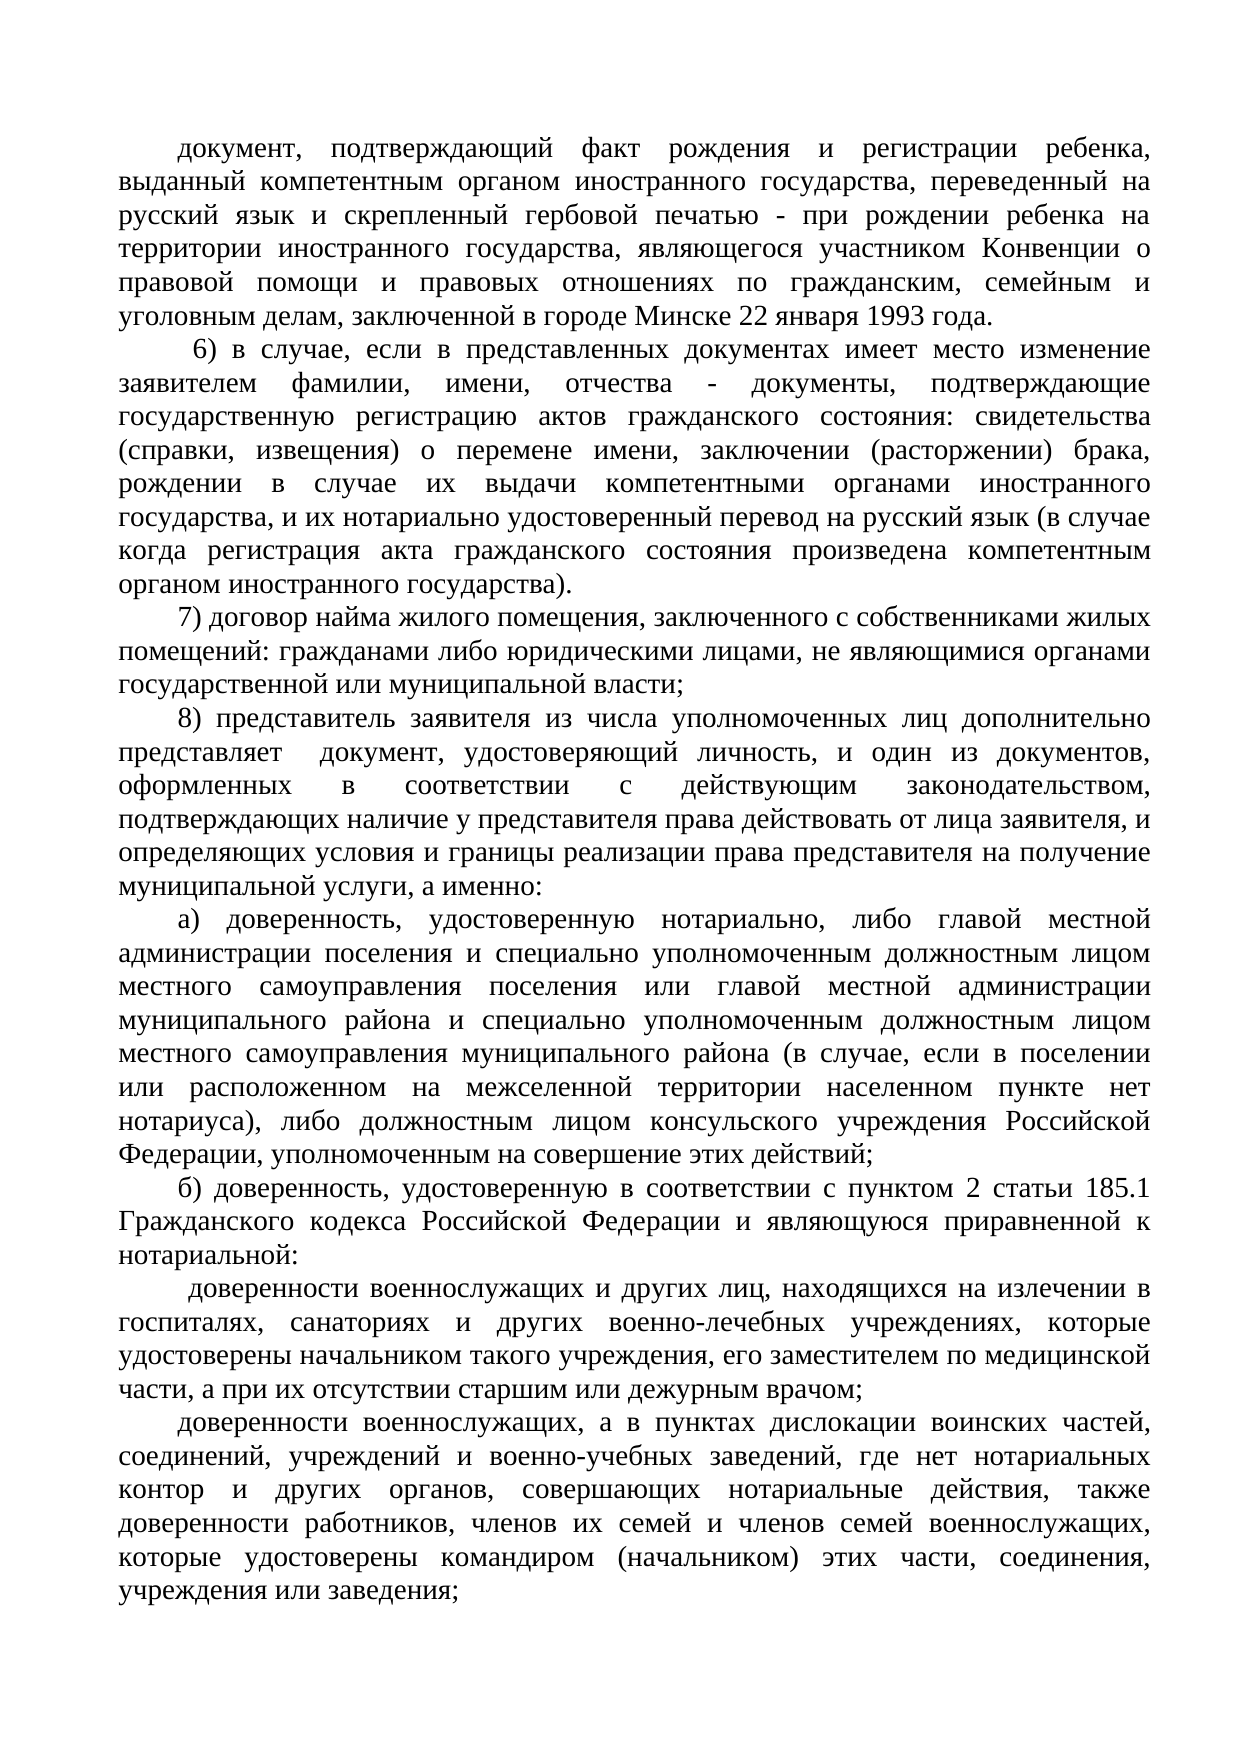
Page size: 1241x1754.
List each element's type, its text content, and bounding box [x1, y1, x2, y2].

text доверенности военнослужащих, а в пунктах дислокации воинских частей, соединений, учреждений и военно-учебных заведений, где нет нотариальных контор и других органов, совершающих нотариальные действия, также доверенности работников, членов их семей и членов семей военнослужащих, которые удостоверены командиром (начальником) этих части, соединения, учреждения или заведения; [118, 1404, 1152, 1606]
text б) доверенность, удостоверенную в соответствии с пунктом 2 статьи 185.1 Гражданского кодекса Российской Федерации и являющуюся приравненной к нотариальной: [118, 1170, 1152, 1270]
text 6) в случае, если в представленных документах имеет место изменение заявителем фамилии, имени, отчества - документы, подтверждающие государственную регистрацию актов гражданского состояния: свидетельства (справки, извещения) о перемене имени, заключении (расторжении) брака, рождении в случае их выдачи компетентными органами иностранного государства, и их нотариально удостоверенный перевод на русский язык (в случае когда регистрация акта гражданского состояния произведена компетентным органом иностранного государства). [118, 331, 1152, 599]
text доверенности военнослужащих и других лиц, находящихся на излечении в госпиталях, санаториях и других военно-лечебных учреждениях, которые удостоверены начальником такого учреждения, его заместителем по медицинской части, а при их отсутствии старшим или дежурным врачом; [118, 1270, 1152, 1404]
text а) доверенность, удостоверенную нотариально, либо главой местной администрации поселения и специально уполномоченным должностным лицом местного самоуправления поселения или главой местной администрации муниципального района и специально уполномоченным должностным лицом местного самоуправления муниципального района (в случае, если в поселении или расположенном на межселенной территории населенном пункте нет нотариуса), либо должностным лицом консульского учреждения Российской Федерации, уполномоченным на совершение этих действий; [118, 901, 1152, 1170]
text 8) представитель заявителя из числа уполномоченных лиц дополнительно представляет документ, удостоверяющий личность, и один из документов, оформленных в соответствии с действующим законодательством, подтверждающих наличие у представителя права действовать от лица заявителя, и определяющих условия и границы реализации права представителя на получение муниципальной услуги, а именно: [118, 700, 1152, 901]
text документ, подтверждающий факт рождения и регистрации ребенка, выданный компетентным органом иностранного государства, переведенный на русский язык и скрепленный гербовой печатью - при рождении ребенка на территории иностранного государства, являющегося участником Конвенции о правовой помощи и правовых отношениях по гражданским, семейным и уголовным делам, заключенной в городе Минске 22 января 1993 года. [118, 130, 1152, 331]
text 7) договор найма жилого помещения, заключенного с собственниками жилых помещений: гражданами либо юридическими лицами, не являющимися органами государственной или муниципальной власти; [118, 599, 1152, 700]
